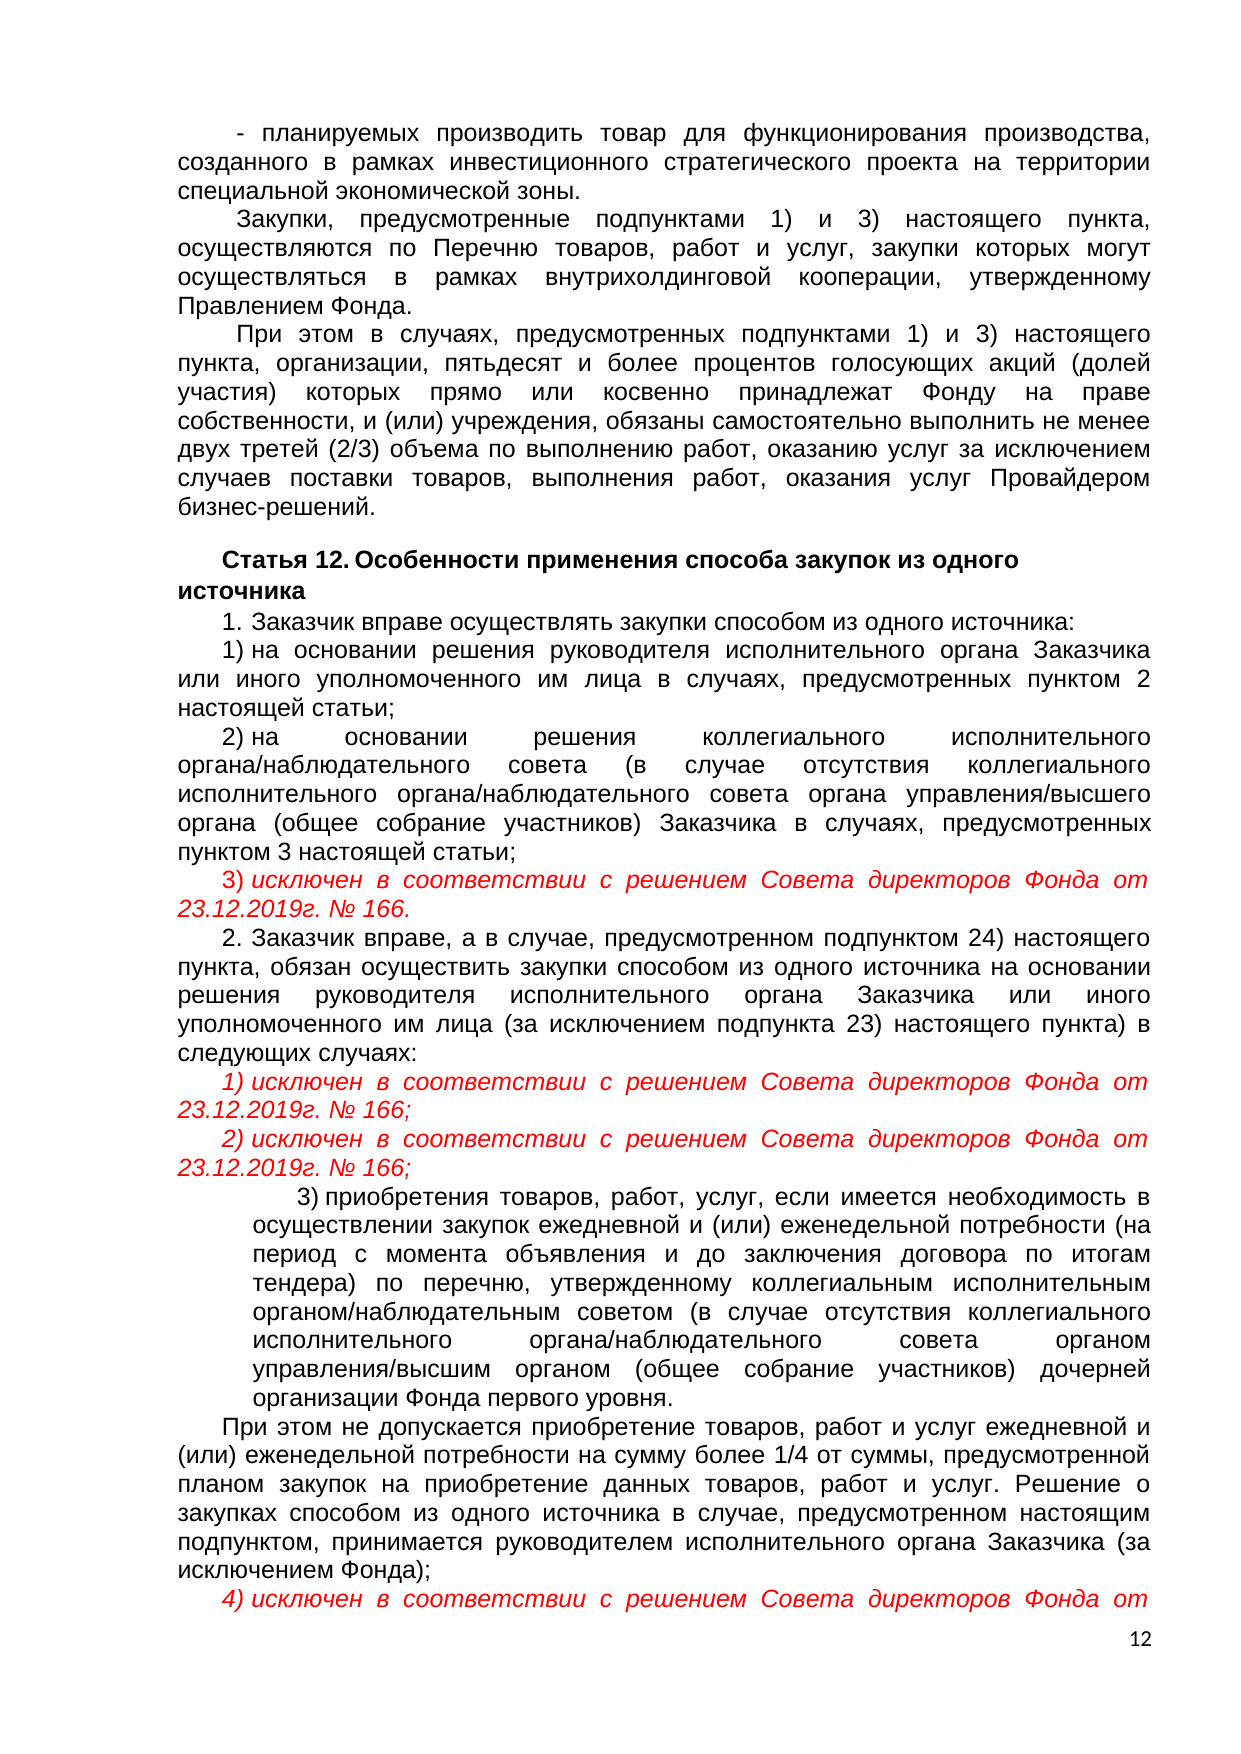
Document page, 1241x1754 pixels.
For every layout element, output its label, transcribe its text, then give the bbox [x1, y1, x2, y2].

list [177, 1584, 1152, 1613]
list на основании решения руководителя исполнительного органа Заказчика или иного уполномоченного им лица в случаях, предусмотренных пунктом 2 настоящей статьи; [177, 635, 1152, 722]
list Заказчик вправе, а в случае, предусмотренном подпунктом 24) настоящего пункта, обязан осуществить закупки способом из одного источника на основании решения руководителя исполнительного органа Заказчика или иного уполномоченного им лица (за исключением подпункта 23) настоящего пункта) в следующих случаях: [177, 923, 1152, 1067]
list Заказчик вправе осуществлять закупки способом из одного источника: [177, 607, 1152, 635]
list Особенности применения способа закупок из одного источника [177, 544, 1152, 604]
list приобретения товаров, работ, услуг, если имеется необходимость в осуществлении закупок ежедневной и (или) еженедельной потребности (на период с момента объявления и до заключения договора по итогам тендера) по перечню, утвержденному коллегиальным исполнительным органом/наблюдательным советом (в случае отсутствия коллегиального исполнительного органа/наблюдательного совета органом управления/высшим органом (общее собрание участников) дочерней организации Фонда первого уровня. [252, 1182, 1152, 1412]
list - планируемых производить товар для функционирования производства, созданного в рамках инвестиционного стратегического проекта на территории специальной экономической зоны. [177, 118, 1152, 204]
list на основании решения коллегиального исполнительного органа/наблюдательного совета (в случае отсутствия коллегиального исполнительного органа/наблюдательного совета органа управления/высшего органа (общее собрание участников) Заказчика в случаях, предусмотренных пунктом 3 настоящей статьи; [177, 722, 1152, 865]
list исключен в соответствии с решением Совета директоров Фонда от 23.12.2019г. № 166; [177, 1124, 1152, 1182]
list Закупки, предусмотренные подпунктами 1) и 3) настоящего пункта, осуществляются по Перечню товаров, работ и услуг, закупки которых могут осуществляться в рамках внутрихолдинговой кооперации, утвержденному Правлением Фонда. [177, 204, 1152, 319]
list исключен в соответствии с решением Совета директоров Фонда от 23.12.2019г. № 166. [177, 865, 1152, 923]
list При этом в случаях, предусмотренных подпунктами 1) и 3) настоящего пункта, организации, пятьдесят и более процентов голосующих акций (долей участия) которых прямо или косвенно принадлежат Фонду на праве собственности, и (или) учреждения, обязаны самостоятельно выполнить не менее двух третей (2/3) объема по выполнению работ, оказанию услуг за исключением случаев поставки товаров, выполнения работ, оказания услуг Провайдером бизнес-решений. [177, 319, 1152, 521]
list При этом не допускается приобретение товаров, работ и услуг ежедневной и (или) еженедельной потребности на сумму более 1/4 от суммы, предусмотренной планом закупок на приобретение данных товаров, работ и услуг. Решение о закупках способом из одного источника в случае, предусмотренном настоящим подпунктом, принимается руководителем исполнительного органа Заказчика (за исключением Фонда); [177, 1412, 1152, 1584]
list исключен в соответствии с решением Совета директоров Фонда от 23.12.2019г. № 166; [177, 1067, 1152, 1124]
